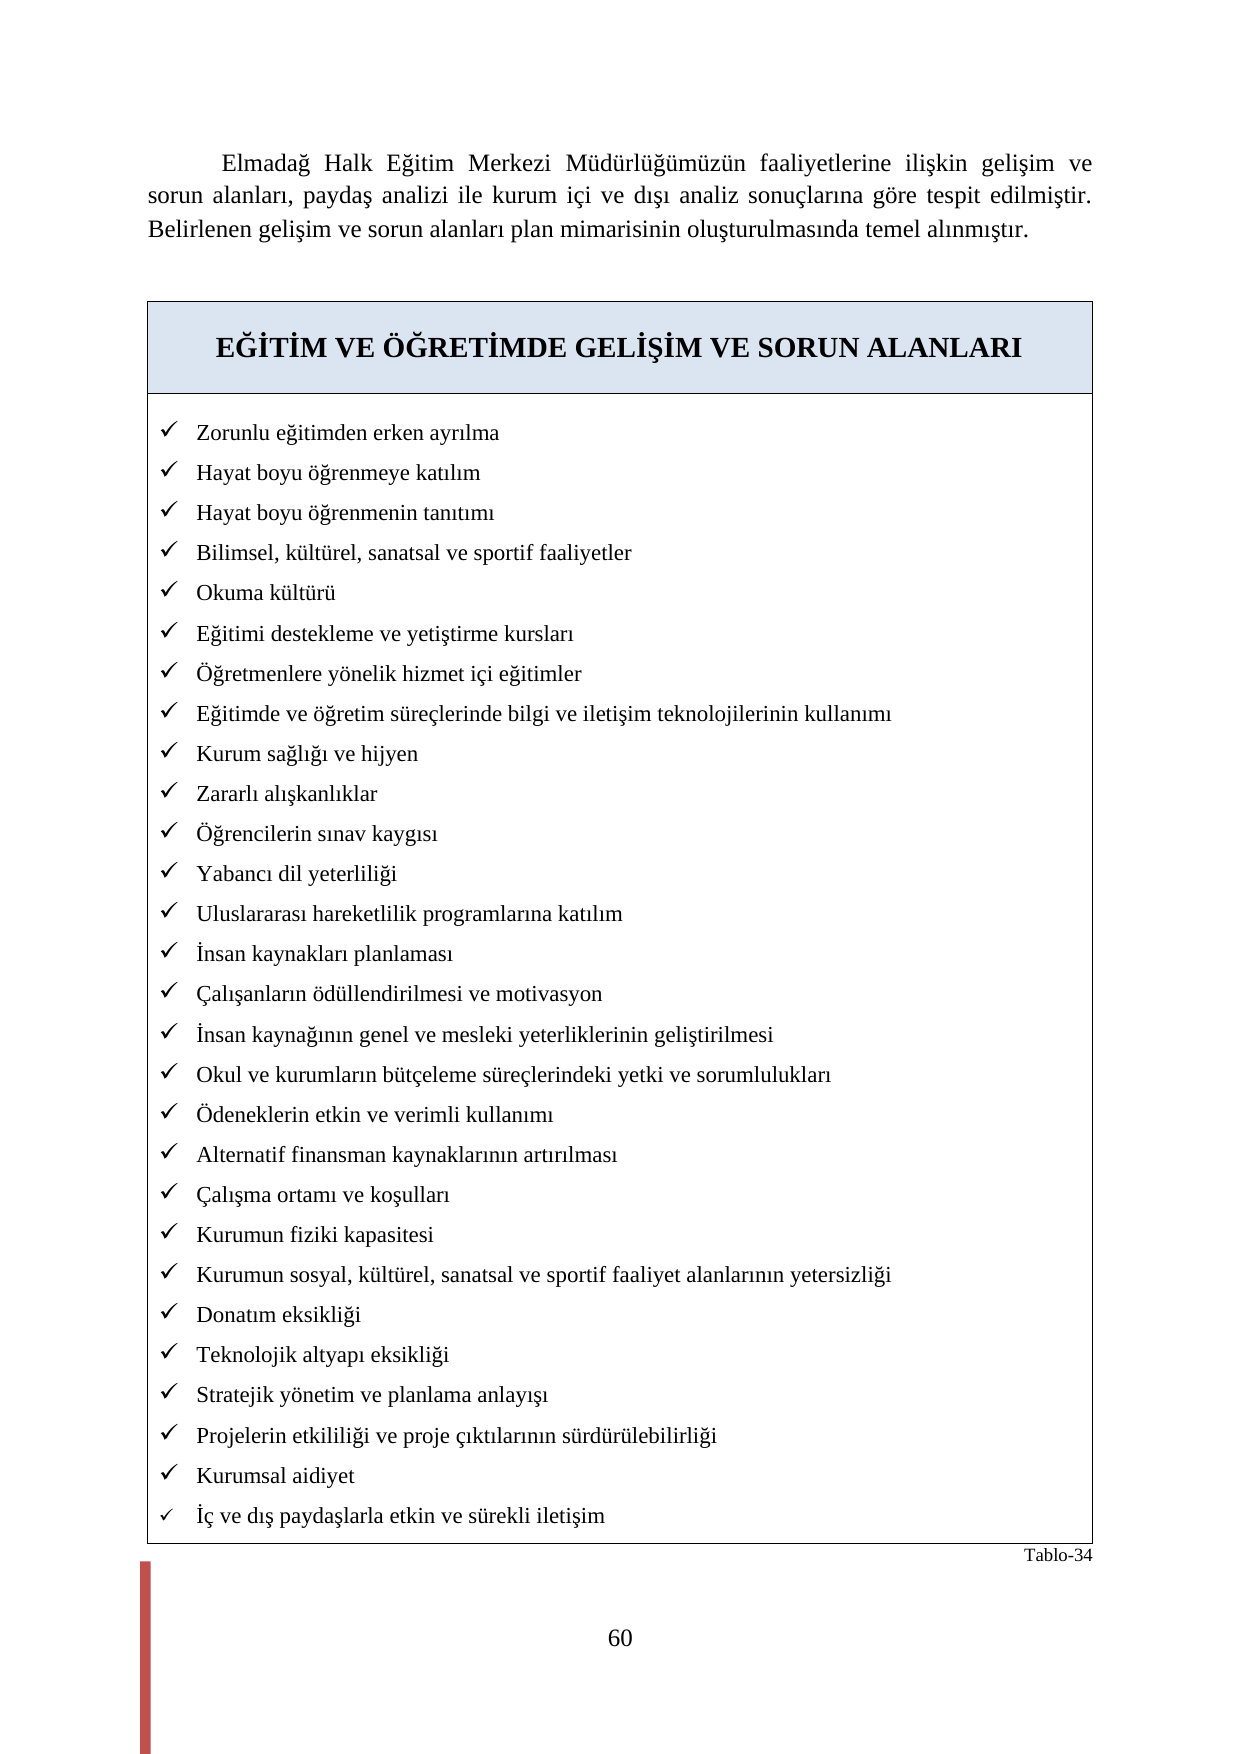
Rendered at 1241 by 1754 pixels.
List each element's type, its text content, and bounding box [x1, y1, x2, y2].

text Tablo-34 [148, 1544, 1093, 1565]
table_header EĞİTİM VE ÖĞRETİMDE GELİŞİM VE SORUN ALANLARI [148, 302, 1092, 393]
text Elmadağ Halk Eğitim Merkezi Müdürlüğümüzün faaliyetlerine ilişkin gelişim ve sorun alanları, paydaş analizi ile kurum içi ve dışı analiz sonuçlarına göre tespit edilmiştir. Belirlenen gelişim ve sorun alanları plan mimarisinin oluşturulmasında temel alınmıştır. [148, 148, 1093, 242]
table_cell Zorunlu eğitimden erken ayrılma Hayat boyu öğrenmeye katılım Hayat boyu öğrenmenin tanıtımı Bilimsel, kültürel, sanatsal ve sportif faaliyetler Okuma kültürü Eğitimi destekleme ve yetiştirme kursları Öğretmenlere yönelik hizmet içi eğitimler Eğitimde ve öğretim süreçlerinde bilgi ve iletişim teknolojilerinin kullanımı Kurum sağlığı ve hijyen Zararlı alışkanlıklar Öğrencilerin sınav kaygısı Yabancı dil yeterliliği Uluslararası hareketlilik programlarına katılım İnsan kaynakları planlaması Çalışanların ödüllendirilmesi ve motivasyon İnsan kaynağının genel ve mesleki yeterliklerinin geliştirilmesi Okul ve kurumların bütçeleme süreçlerindeki yetki ve sorumlulukları Ödeneklerin etkin ve verimli kullanımı Alternatif finansman kaynaklarının artırılması Çalışma ortamı ve koşulları Kurumun fiziki kapasitesi Kurumun sosyal, kültürel, sanatsal ve sportif faaliyet alanlarının yetersizliği Donatım eksikliği Teknolojik altyapı eksikliği Stratejik yönetim ve planlama anlayışı Projelerin etkililiği ve proje çıktılarının sürdürülebilirliği Kurumsal aidiyet İç ve dış paydaşlarla etkin ve sürekli iletişim [148, 394, 1092, 1542]
